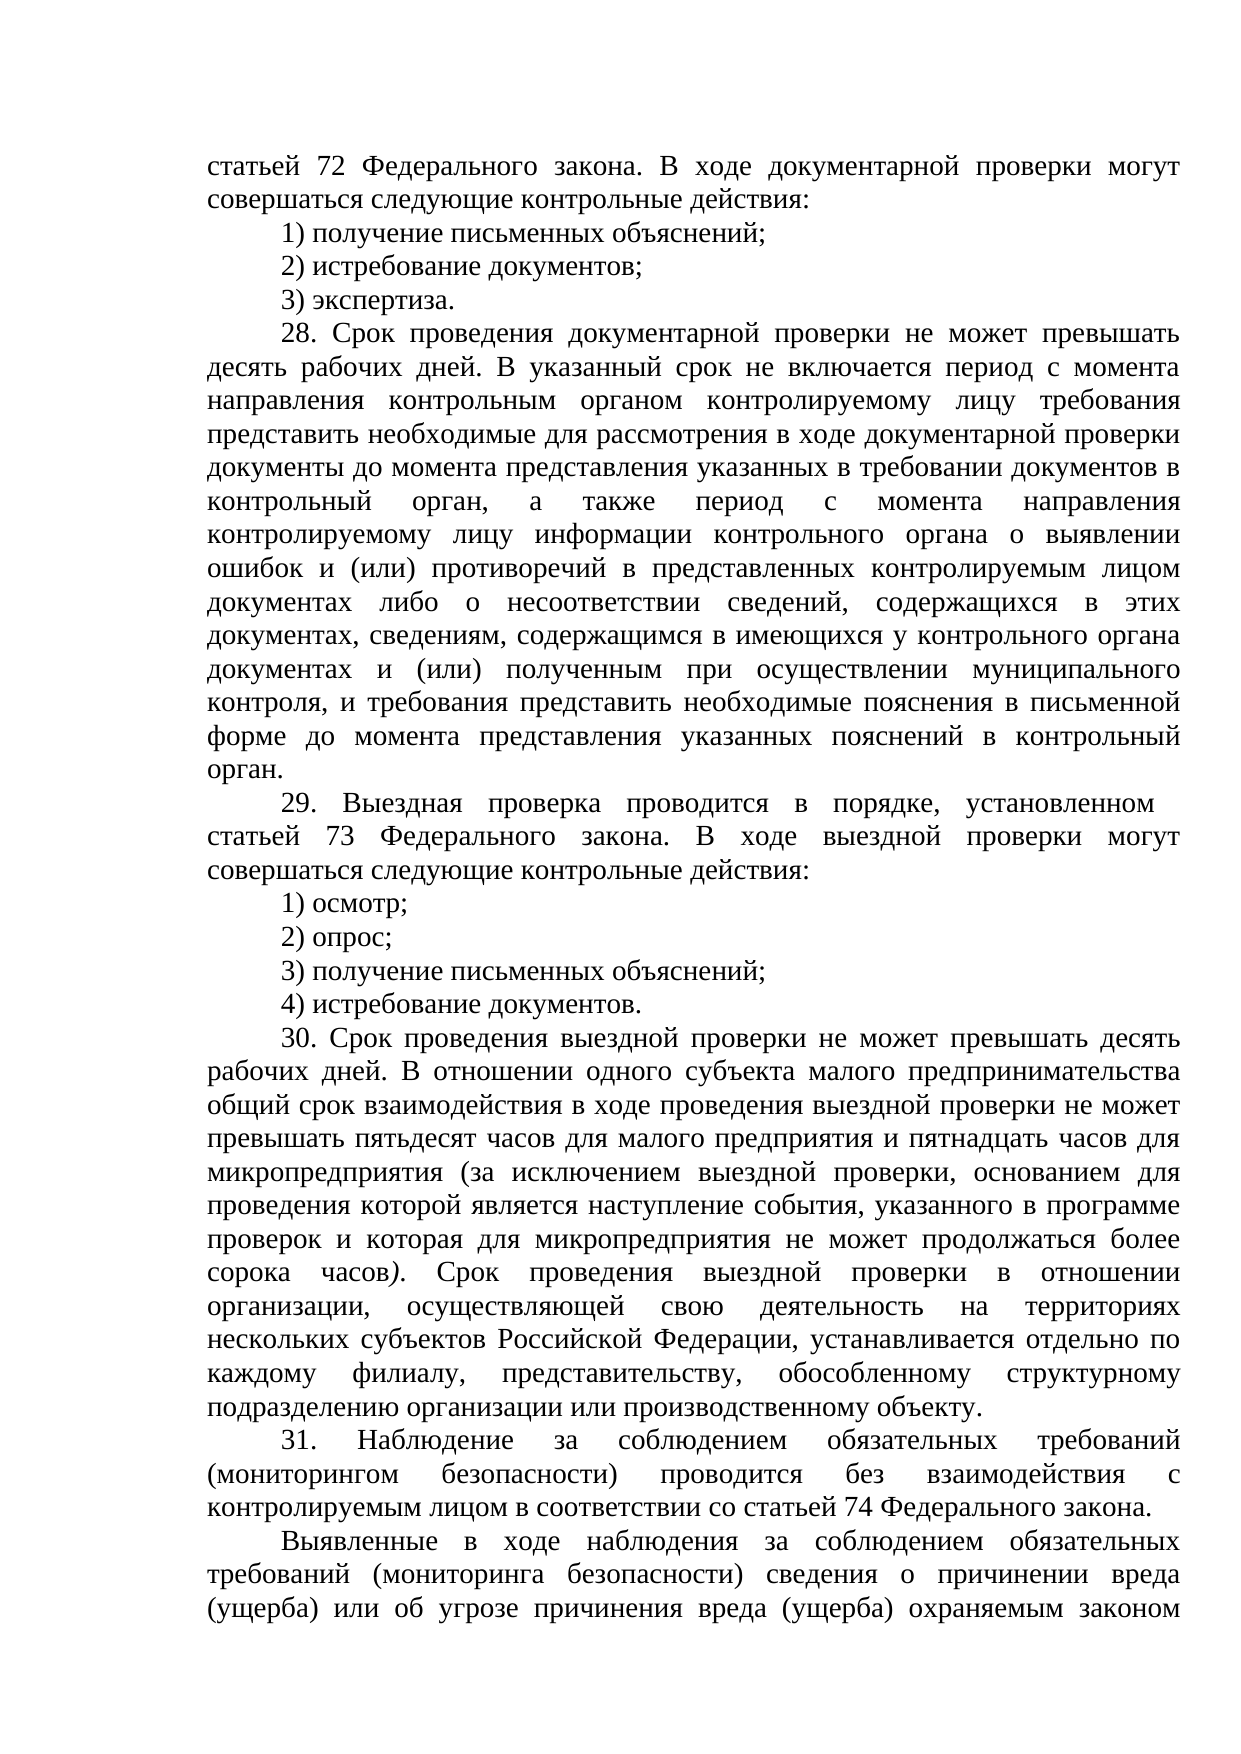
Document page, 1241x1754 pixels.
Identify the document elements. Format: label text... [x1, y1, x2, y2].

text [207, 1523, 1181, 1623]
text 1) осмотр; [207, 886, 1181, 919]
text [207, 148, 1181, 215]
text 2) истребование документов; [207, 248, 1181, 282]
text 2) опрос; [207, 919, 1181, 953]
text 3) получение письменных объяснений; [207, 953, 1181, 986]
text 3) экспертиза. [207, 282, 1181, 315]
text 29. Выездная проверка проводится в порядке, установленном статьей 73 Федерального закона. В ходе выездной проверки могут совершаться следующие контрольные действия: [207, 785, 1181, 886]
text 31. Наблюдение за соблюдением обязательных требований (мониторингом безопасности) проводится без взаимодействия с контролируемым лицом в соответствии со статьей 74 Федерального закона. [207, 1422, 1181, 1523]
text 30. Срок проведения выездной проверки не может превышать десять рабочих дней. В отношении одного субъекта малого предпринимательства общий срок взаимодействия в ходе проведения выездной проверки не может превышать пятьдесят часов для малого предприятия и пятнадцать часов для микропредприятия (за исключением выездной проверки, основанием для проведения которой является наступление события, указанного в программе проверок и которая для микропредприятия не может продолжаться более сорока часов). Срок проведения выездной проверки в отношении организации, осуществляющей свою деятельность на территориях нескольких субъектов Российской Федерации, устанавливается отдельно по каждому филиалу, представительству, обособленному структурному подразделению организации или производственному объекту. [207, 1020, 1181, 1422]
text 28. Срок проведения документарной проверки не может превышать десять рабочих дней. В указанный срок не включается период с момента направления контрольным органом контролируемому лицу требования представить необходимые для рассмотрения в ходе документарной проверки документы до момента представления указанных в требовании документов в контрольный орган, а также период с момента направления контролируемому лицу информации контрольного органа о выявлении ошибок и (или) противоречий в представленных контролируемым лицом документах либо о несоответствии сведений, содержащихся в этих документах, сведениям, содержащимся в имеющихся у контрольного органа документах и (или) полученным при осуществлении муниципального контроля, и требования представить необходимые пояснения в письменной форме до момента представления указанных пояснений в контрольный орган. [207, 315, 1181, 785]
text 1) получение письменных объяснений; [207, 215, 1181, 248]
text 4) истребование документов. [207, 986, 1181, 1020]
